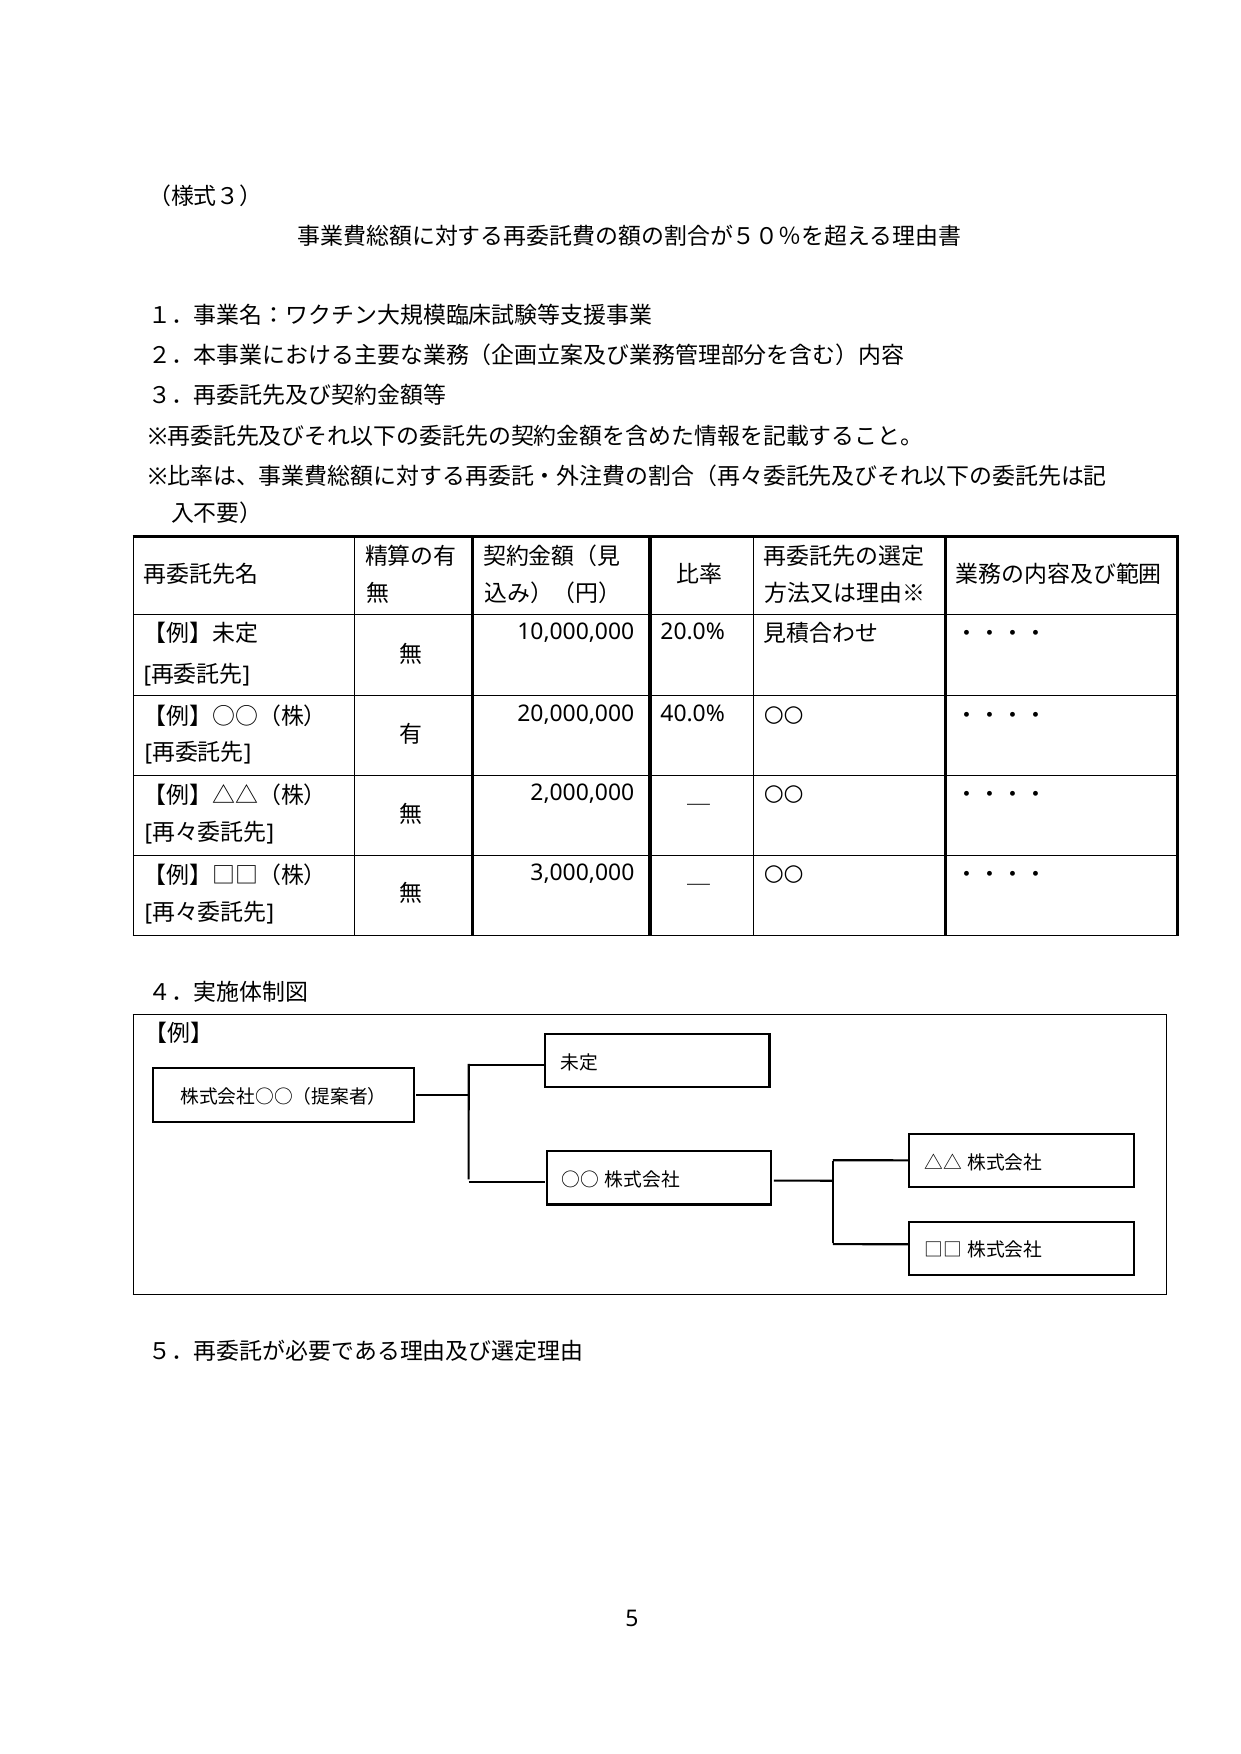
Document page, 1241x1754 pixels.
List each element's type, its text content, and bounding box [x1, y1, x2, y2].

table_cell 【例】未定 [再委託先] [134, 615, 354, 695]
table_cell ＿ [652, 776, 753, 855]
table_cell 20,000,000 [474, 696, 648, 775]
text １．事業名：ワクチン大規模臨床試験等支援事業 [148, 297, 1110, 330]
table_cell 40.0% [652, 696, 753, 775]
table_cell 無 [355, 615, 471, 695]
table_header 業務の内容及び範囲 [947, 538, 1176, 614]
table_header 精算の有無 [355, 538, 471, 614]
table_header 再委託先の選定方法又は理由※ [754, 538, 944, 614]
text ４．実施体制図 [148, 974, 1110, 1007]
table_header 契約金額（見込み）（円） [474, 538, 648, 614]
text ２．本事業における主要な業務（企画立案及び業務管理部分を含む）内容 [148, 337, 1110, 370]
table_cell ＿ [652, 856, 753, 934]
text 事業費総額に対する再委託費の額の割合が５０％を超える理由書 [148, 218, 1110, 251]
table_cell 【例】□□（株）[再々委託先] [134, 856, 354, 934]
table_cell 10,000,000 [474, 615, 648, 695]
table_cell 無 [355, 776, 471, 855]
table_cell ○○ [754, 856, 944, 934]
table_cell 見積合わせ [754, 615, 944, 695]
text （様式３） [148, 178, 1110, 211]
table_cell ・・・・ [947, 776, 1176, 855]
table_cell 【例】○○（株）[再委託先] [134, 696, 354, 775]
table_cell ・・・・ [947, 856, 1176, 934]
table_cell 20.0% [652, 615, 753, 695]
table_cell 無 [355, 856, 471, 934]
table_header 比率 [652, 538, 753, 614]
text ※再委託先及びそれ以下の委託先の契約金額を含めた情報を記載すること。 [148, 418, 1110, 451]
text ３．再委託先及び契約金額等 [148, 377, 1110, 411]
table_cell 有 [355, 696, 471, 775]
text ５．再委託が必要である理由及び選定理由 [148, 1333, 1110, 1366]
table_cell 2,000,000 [474, 776, 648, 855]
table_cell ・・・・ [947, 696, 1176, 775]
table_cell 【例】△△（株）[再々委託先] [134, 776, 354, 855]
table_header 【例】 [134, 1015, 1166, 1294]
table_header 再委託先名 [134, 538, 354, 614]
table_cell ○○ [754, 696, 944, 775]
text ※比率は、事業費総額に対する再委託・外注費の割合（再々委託先及びそれ以下の委託先は記入不要） [148, 458, 1110, 528]
table_cell 3,000,000 [474, 856, 648, 934]
table_cell ○○ [754, 776, 944, 855]
table_cell ・・・・ [947, 615, 1176, 695]
